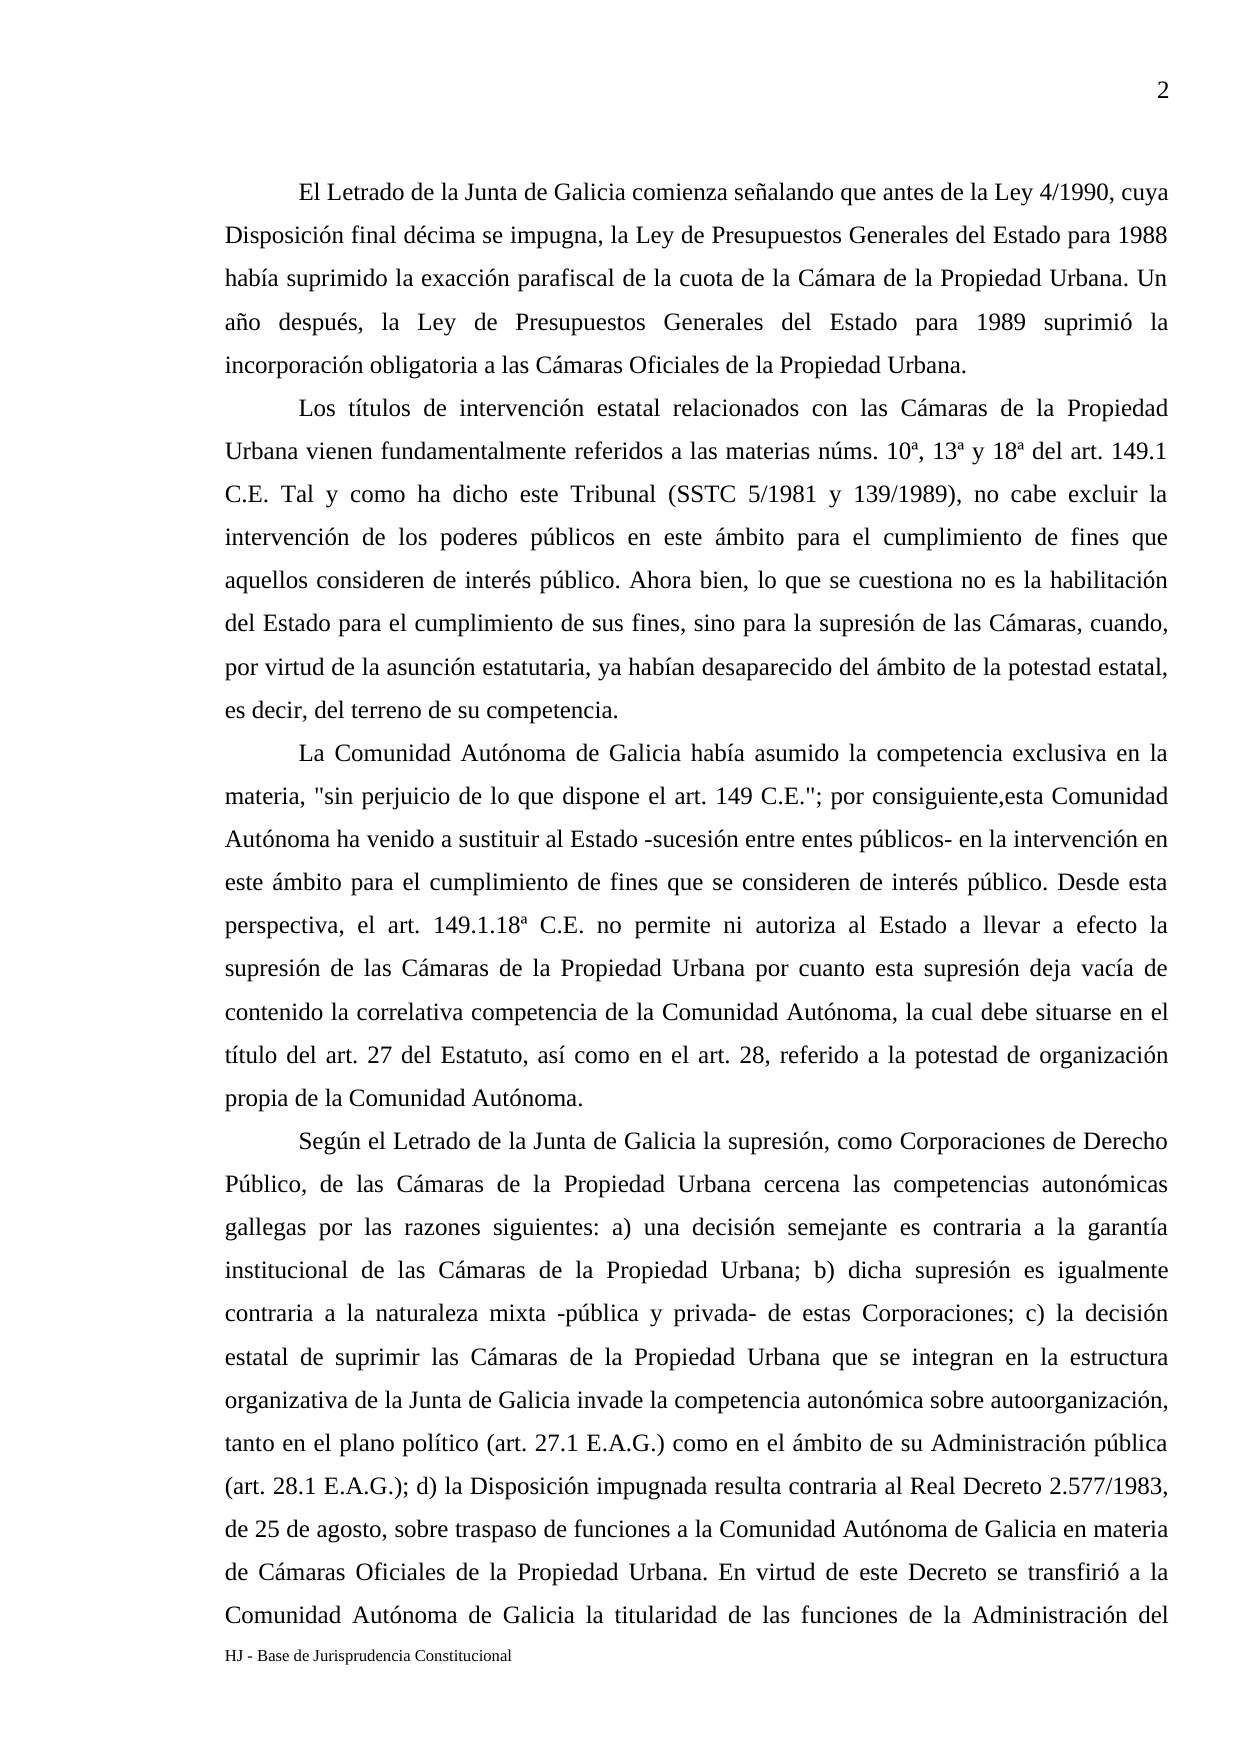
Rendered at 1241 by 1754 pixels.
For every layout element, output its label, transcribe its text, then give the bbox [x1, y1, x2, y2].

text Los títulos de intervención estatal relacionados con las Cámaras de la Propiedad Urbana vienen fundamentalmente referidos a las materias núms. 10ª, 13ª y 18ª del art. 149.1 C.E. Tal y como ha dicho este Tribunal (SSTC 5/1981 y 139/1989), no cabe excluir la intervención de los poderes públicos en este ámbito para el cumplimiento de fines que aquellos consideren de interés público. Ahora bien, lo que se cuestiona no es la habilitación del Estado para el cumplimiento de sus fines, sino para la supresión de las Cámaras, cuando, por virtud de la asunción estatutaria, ya habían desaparecido del ámbito de la potestad estatal, es decir, del terreno de su competencia. [224, 393, 1169, 723]
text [224, 1126, 1169, 1629]
text La Comunidad Autónoma de Galicia había asumido la competencia exclusiva en la materia, "sin perjuicio de lo que dispone el art. 149 C.E."; por consiguiente,esta Comunidad Autónoma ha venido a sustituir al Estado -sucesión entre entes públicos- en la intervención en este ámbito para el cumplimiento de fines que se consideren de interés público. Desde esta perspectiva, el art. 149.1.18ª C.E. no permite ni autoriza al Estado a llevar a efecto la supresión de las Cámaras de la Propiedad Urbana por cuanto esta supresión deja vacía de contenido la correlativa competencia de la Comunidad Autónoma, la cual debe situarse en el título del art. 27 del Estatuto, así como en el art. 28, referido a la potestad de organización propia de la Comunidad Autónoma. [224, 738, 1169, 1112]
text El Letrado de la Junta de Galicia comienza señalando que antes de la Ley 4/1990, cuya Disposición final décima se impugna, la Ley de Presupuestos Generales del Estado para 1988 había suprimido la exacción parafiscal de la cuota de la Cámara de la Propiedad Urbana. Un año después, la Ley de Presupuestos Generales del Estado para 1989 suprimió la incorporación obligatoria a las Cámaras Oficiales de la Propiedad Urbana. [224, 177, 1169, 378]
